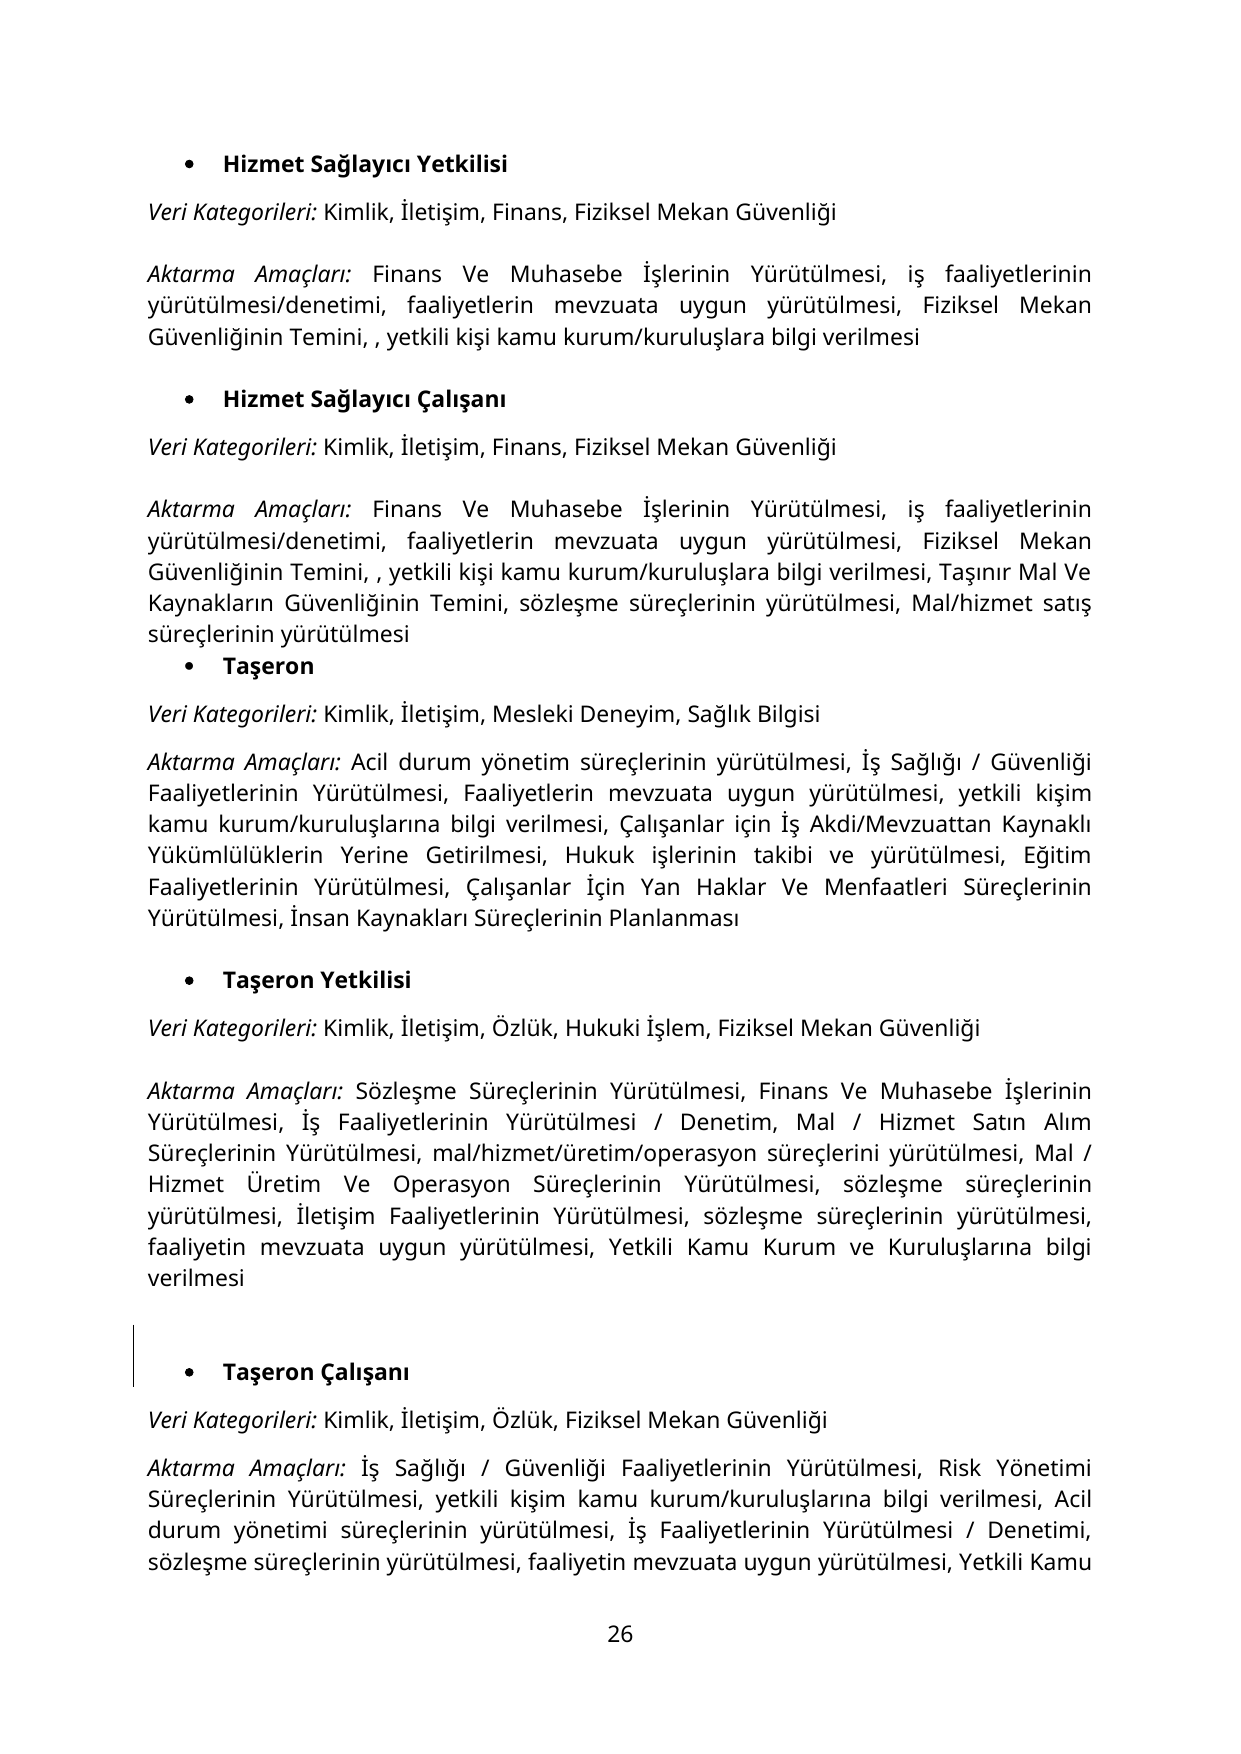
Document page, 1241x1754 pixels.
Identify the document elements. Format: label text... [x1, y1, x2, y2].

list Taşeron [185, 650, 1093, 681]
text Aktarma Amaçları: Acil durum yönetim süreçlerinin yürütülmesi, İş Sağlığı / Güvenliği Faaliyetlerinin Yürütülmesi, Faaliyetlerin mevzuata uygun yürütülmesi, yetkili kişim kamu kurum/kuruluşlarına bilgi verilmesi, Çalışanlar için İş Akdi/Mevzuattan Kaynaklı Yükümlülüklerin Yerine Getirilmesi, Hukuk işlerinin takibi ve yürütülmesi, Eğitim Faaliyetlerinin Yürütülmesi, Çalışanlar İçin Yan Haklar Ve Menfaatleri Süreçlerinin Yürütülmesi, İnsan Kaynakları Süreçlerinin Planlanması [148, 746, 1093, 933]
list Hizmet Sağlayıcı Yetkilisi [185, 148, 1093, 179]
text Aktarma Amaçları: Finans Ve Muhasebe İşlerinin Yürütülmesi, iş faaliyetlerinin yürütülmesi/denetimi, faaliyetlerin mevzuata uygun yürütülmesi, Fiziksel Mekan Güvenliğinin Temini, , yetkili kişi kamu kurum/kuruluşlara bilgi verilmesi [148, 258, 1093, 352]
text Aktarma Amaçları: Finans Ve Muhasebe İşlerinin Yürütülmesi, iş faaliyetlerinin yürütülmesi/denetimi, faaliyetlerin mevzuata uygun yürütülmesi, Fiziksel Mekan Güvenliğinin Temini, , yetkili kişi kamu kurum/kuruluşlara bilgi verilmesi, Taşınır Mal Ve Kaynakların Güvenliğinin Temini, sözleşme süreçlerinin yürütülmesi, Mal/hizmet satış süreçlerinin yürütülmesi [148, 493, 1093, 650]
text Aktarma Amaçları: Sözleşme Süreçlerinin Yürütülmesi, Finans Ve Muhasebe İşlerinin Yürütülmesi, İş Faaliyetlerinin Yürütülmesi / Denetim, Mal / Hizmet Satın Alım Süreçlerinin Yürütülmesi, mal/hizmet/üretim/operasyon süreçlerini yürütülmesi, Mal / Hizmet Üretim Ve Operasyon Süreçlerinin Yürütülmesi, sözleşme süreçlerinin yürütülmesi, İletişim Faaliyetlerinin Yürütülmesi, sözleşme süreçlerinin yürütülmesi, faaliyetin mevzuata uygun yürütülmesi, Yetkili Kamu Kurum ve Kuruluşlarına bilgi verilmesi [148, 1075, 1093, 1293]
list Hizmet Sağlayıcı Çalışanı [185, 383, 1093, 414]
list Taşeron Çalışanı [185, 1356, 1093, 1387]
text Veri Kategorileri: Kimlik, İletişim, Finans, Fiziksel Mekan Güvenliği [148, 431, 1093, 462]
text Veri Kategorileri: Kimlik, İletişim, Mesleki Deneyim, Sağlık Bilgisi [148, 698, 1093, 729]
text Veri Kategorileri: Kimlik, İletişim, Özlük, Hukuki İşlem, Fiziksel Mekan Güvenliği [148, 1012, 1093, 1043]
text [148, 1452, 1093, 1577]
list Taşeron Yetkilisi [185, 964, 1093, 996]
text Veri Kategorileri: Kimlik, İletişim, Finans, Fiziksel Mekan Güvenliği [148, 196, 1093, 227]
text Veri Kategorileri: Kimlik, İletişim, Özlük, Fiziksel Mekan Güvenliği [148, 1404, 1093, 1435]
